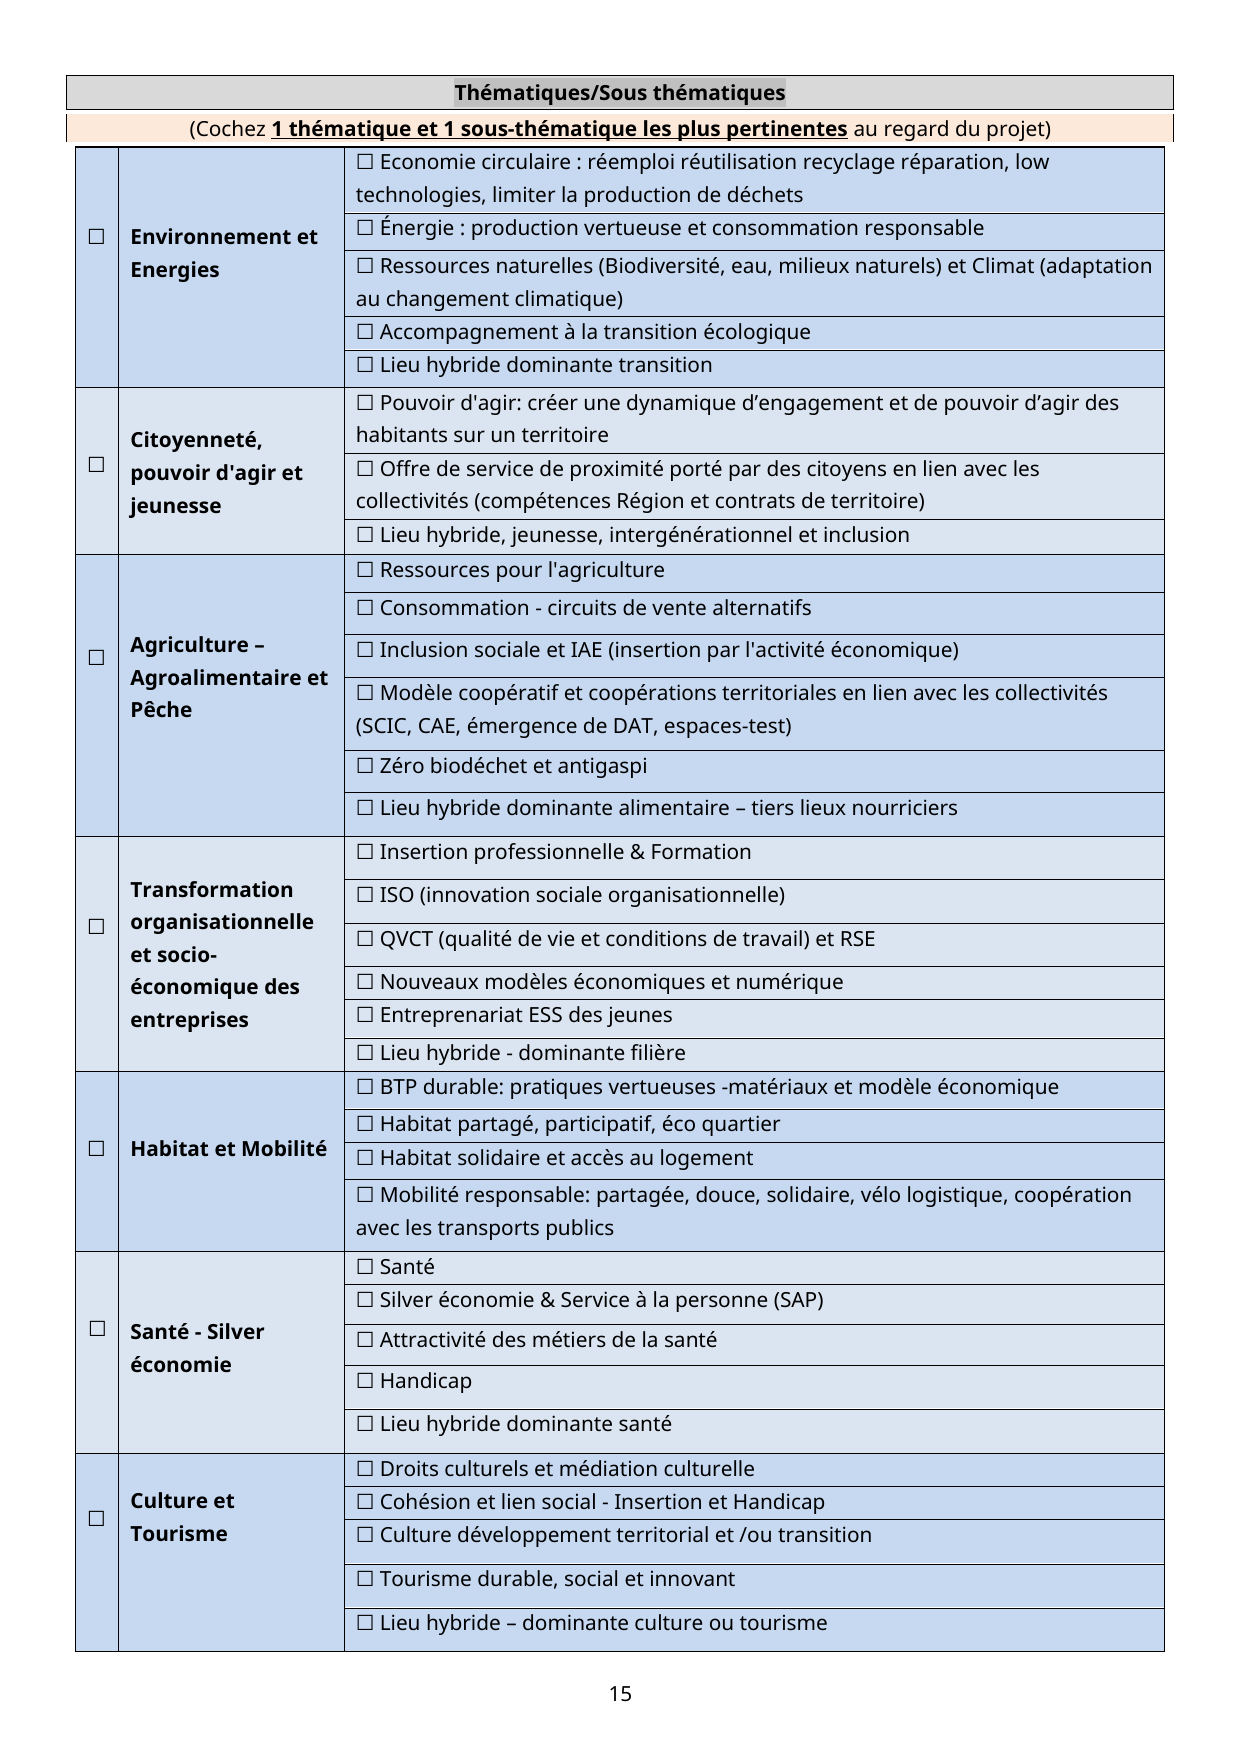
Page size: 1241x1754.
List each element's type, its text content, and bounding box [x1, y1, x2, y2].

table_cell Citoyenneté, pouvoir d'agir et jeunesse [119, 388, 344, 554]
table_cell Lieu hybride, jeunesse, intergénérationnel et inclusion [345, 520, 1164, 554]
table_cell Lieu hybride – dominante culture ou tourisme [345, 1609, 1164, 1651]
table_cell Insertion professionnelle & Formation [345, 837, 1164, 879]
table_cell Droits culturels et médiation culturelle [345, 1454, 1164, 1486]
table_cell Consommation - circuits de vente alternatifs [345, 593, 1164, 634]
table_cell Lieu hybride dominante santé [345, 1410, 1164, 1453]
table_cell Agriculture – Agroalimentaire et Pêche [119, 555, 344, 836]
table_cell Santé - Silver économie [119, 1252, 344, 1453]
table_cell Transformation organisationnelle et socio-économique des entreprises [119, 837, 344, 1071]
table_cell Habitat partagé, participatif, éco quartier [345, 1110, 1164, 1142]
table_cell BTP durable: pratiques vertueuses -matériaux et modèle économique [345, 1072, 1164, 1108]
table_cell Entreprenariat ESS des jeunes [345, 1000, 1164, 1037]
table_cell Habitat et Mobilité [119, 1072, 344, 1251]
table_cell Handicap [345, 1366, 1164, 1408]
table_cell QVCT (qualité de vie et conditions de travail) et RSE [345, 924, 1164, 966]
table_cell Inclusion sociale et IAE (insertion par l'activité économique) [345, 635, 1164, 677]
table_cell Zéro biodéchet et antigaspi [345, 751, 1164, 792]
table_cell Pouvoir d'agir: créer une dynamique d’engagement et de pouvoir d’agir des habitants sur un territoire [345, 388, 1164, 453]
table_cell Santé [345, 1252, 1164, 1284]
table_cell Offre de service de proximité porté par des citoyens en lien avec les collectivités (compétences Région et contrats de territoire) [345, 454, 1164, 519]
table_cell [76, 1252, 118, 1453]
table_cell Culture et Tourisme [119, 1454, 344, 1651]
table_cell [76, 388, 118, 554]
table_cell Tourisme durable, social et innovant [345, 1565, 1164, 1607]
table_cell Lieu hybride dominante alimentaire – tiers lieux nourriciers [345, 793, 1164, 836]
table_cell Lieu hybride dominante transition [345, 351, 1164, 387]
table_cell Ressources naturelles (Biodiversité, eau, milieux naturels) et Climat (adaptation au changement climatique) [345, 251, 1164, 316]
table_cell Nouveaux modèles économiques et numérique [345, 967, 1164, 999]
text Thématiques/Sous thématiques [67, 76, 1173, 109]
table_header Environnement et Energies [119, 148, 344, 387]
table_cell Ressources pour l'agriculture [345, 555, 1164, 592]
table_cell [76, 837, 118, 1071]
table_cell Accompagnement à la transition écologique [345, 317, 1164, 349]
table_cell Culture développement territorial et /ou transition [345, 1520, 1164, 1563]
table_cell [76, 1454, 118, 1651]
table_cell Silver économie & Service à la personne (SAP) [345, 1285, 1164, 1324]
table_cell Cohésion et lien social - Insertion et Handicap [345, 1487, 1164, 1519]
table_header [76, 148, 118, 387]
text (Cochez 1 thématique et 1 sous-thématique les plus pertinentes au regard du projet) [67, 114, 1173, 142]
table_cell Mobilité responsable: partagée, douce, solidaire, vélo logistique, coopération avec les transports publics [345, 1180, 1164, 1251]
table_cell ISO (innovation sociale organisationnelle) [345, 880, 1164, 923]
table_cell Modèle coopératif et coopérations territoriales en lien avec les collectivités (SCIC, CAE, émergence de DAT, espaces-test) [345, 678, 1164, 750]
table_header Economie circulaire : réemploi réutilisation recyclage réparation, low technologies, limiter la production de déchets [345, 148, 1164, 212]
table_cell Habitat solidaire et accès au logement [345, 1143, 1164, 1179]
table_cell [76, 555, 118, 836]
table_cell Lieu hybride - dominante filière [345, 1039, 1164, 1071]
table_cell Attractivité des métiers de la santé [345, 1325, 1164, 1365]
table_cell [76, 1072, 118, 1251]
table_cell Énergie : production vertueuse et consommation responsable [345, 214, 1164, 250]
